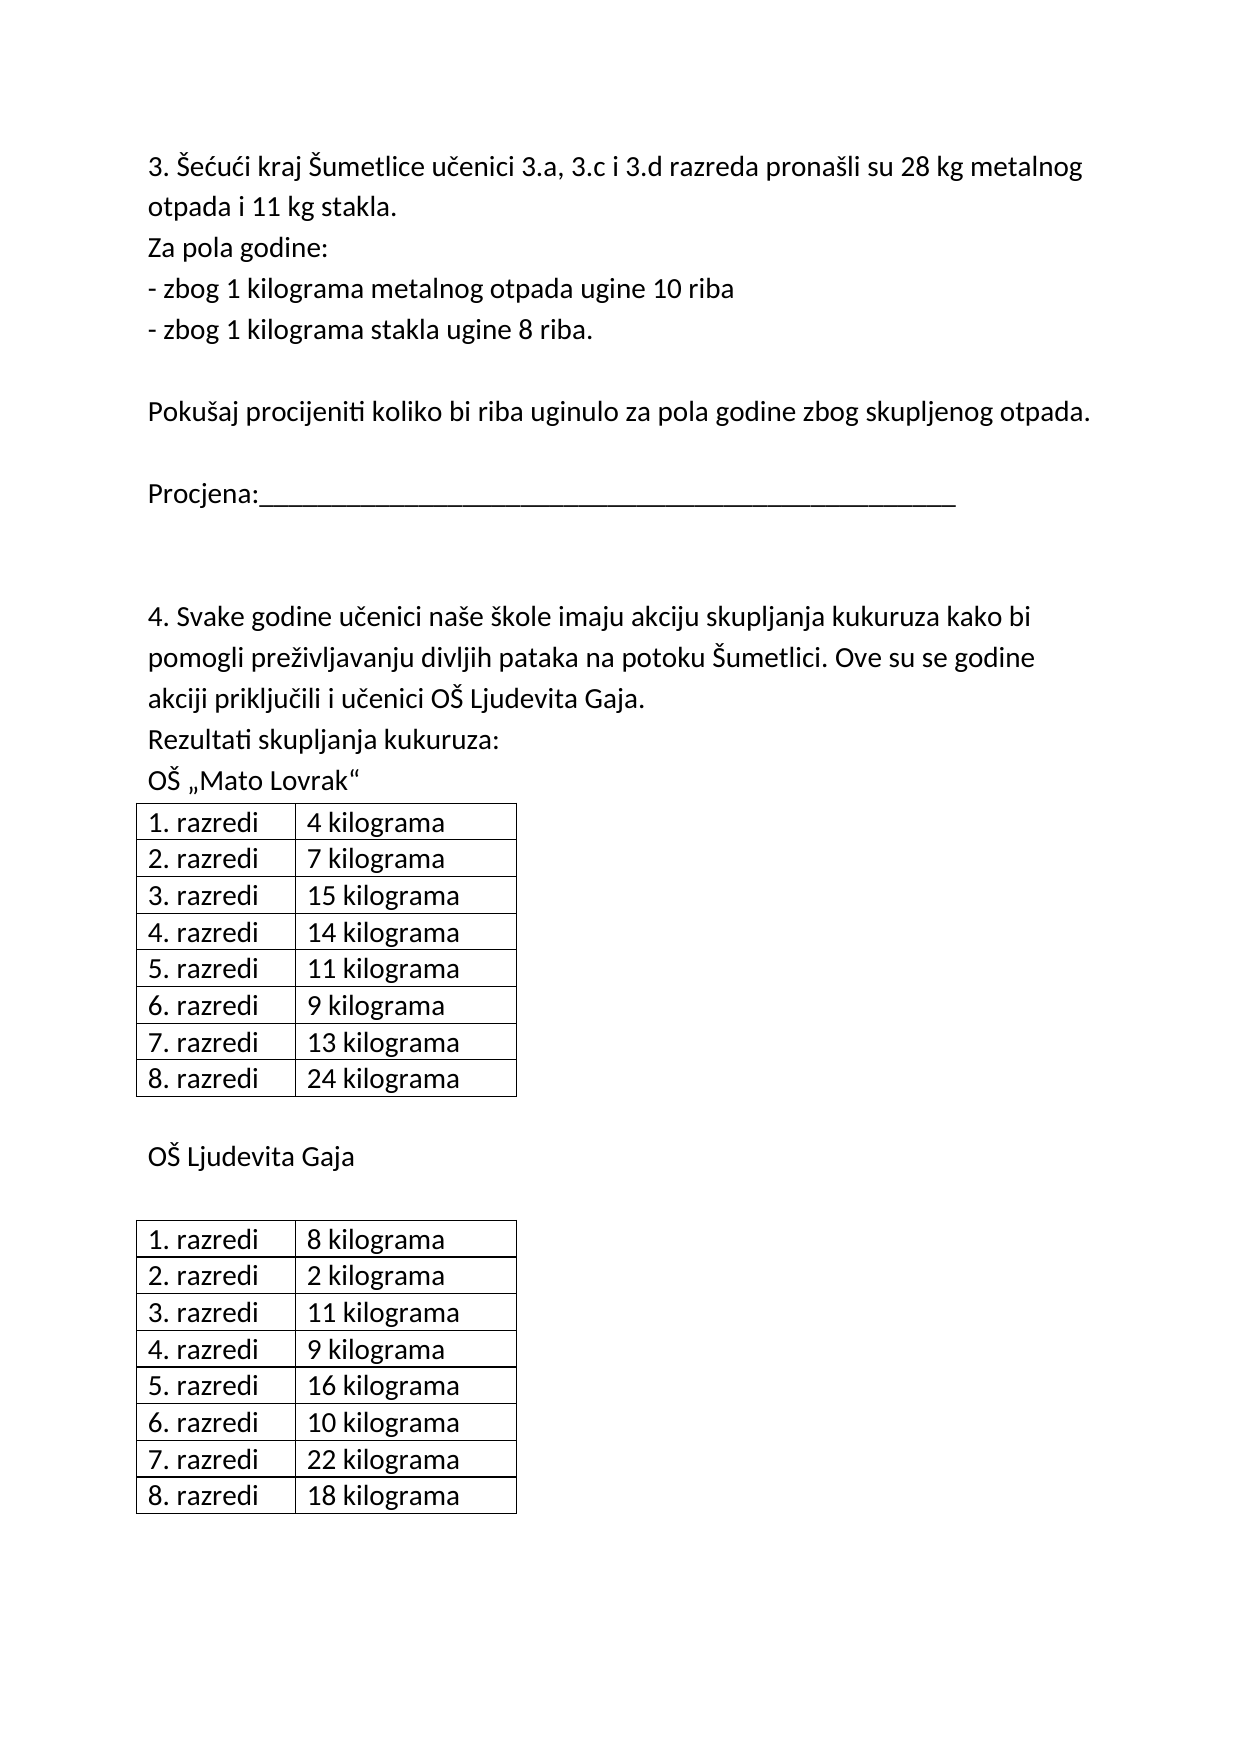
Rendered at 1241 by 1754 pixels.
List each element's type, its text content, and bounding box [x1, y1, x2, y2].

table_cell 9 kilograma [296, 987, 516, 1023]
table_cell 14 kilograma [296, 914, 516, 949]
table_cell 7 kilograma [296, 840, 516, 876]
table_cell 6. razredi [137, 1404, 295, 1440]
table_cell 3. razredi [137, 877, 295, 913]
table_header 1. razredi [137, 1221, 295, 1256]
table_cell 11 kilograma [296, 1294, 516, 1330]
table_cell 7. razredi [137, 1441, 295, 1476]
table_cell 24 kilograma [296, 1060, 516, 1096]
table_header 1. razredi [137, 804, 295, 839]
table_cell 4. razredi [137, 1331, 295, 1366]
text Pokušaj procijeniti koliko bi riba uginulo za pola godine zbog skupljenog otpada. [148, 393, 1093, 429]
table_cell 4. razredi [137, 914, 295, 949]
table_cell 2. razredi [137, 1258, 295, 1293]
table_cell 11 kilograma [296, 950, 516, 986]
text OŠ Ljudevita Gaja [148, 1138, 1093, 1173]
table_cell 9 kilograma [296, 1331, 516, 1366]
table_cell 18 kilograma [296, 1478, 516, 1513]
text 4. Svake godine učenici naše škole imaju akciju skupljanja kukuruza kako bi pomogli preživljavanju divljih pataka na potoku Šumetlici. Ove su se godine akciji priključili i učenici OŠ Ljudevita Gaja. [148, 598, 1093, 715]
table_cell 2 kilograma [296, 1258, 516, 1293]
table_cell 22 kilograma [296, 1441, 516, 1476]
table_cell 16 kilograma [296, 1368, 516, 1403]
table_cell 5. razredi [137, 1368, 295, 1403]
table_cell 15 kilograma [296, 877, 516, 913]
table_cell 8. razredi [137, 1478, 295, 1513]
text - zbog 1 kilograma stakla ugine 8 riba. [148, 311, 1093, 347]
text - zbog 1 kilograma metalnog otpada ugine 10 riba [148, 270, 1093, 306]
table_header 8 kilograma [296, 1221, 516, 1256]
table_cell 10 kilograma [296, 1404, 516, 1440]
table_cell 13 kilograma [296, 1024, 516, 1059]
table_cell 6. razredi [137, 987, 295, 1023]
text Procjena:________________________________________________ [148, 475, 1093, 511]
text Za pola godine: [148, 229, 1093, 265]
table_cell 7. razredi [137, 1024, 295, 1059]
table_cell 3. razredi [137, 1294, 295, 1330]
text OŠ „Mato Lovrak“ [148, 762, 1093, 797]
table_header 4 kilograma [296, 804, 516, 839]
table_cell 5. razredi [137, 950, 295, 986]
table_cell 2. razredi [137, 840, 295, 876]
table_cell 8. razredi [137, 1060, 295, 1096]
text Rezultati skupljanja kukuruza: [148, 721, 1093, 756]
text 3. Šećući kraj Šumetlice učenici 3.a, 3.c i 3.d razreda pronašli su 28 kg metalnog otpada i 11 kg stakla. [148, 148, 1093, 224]
